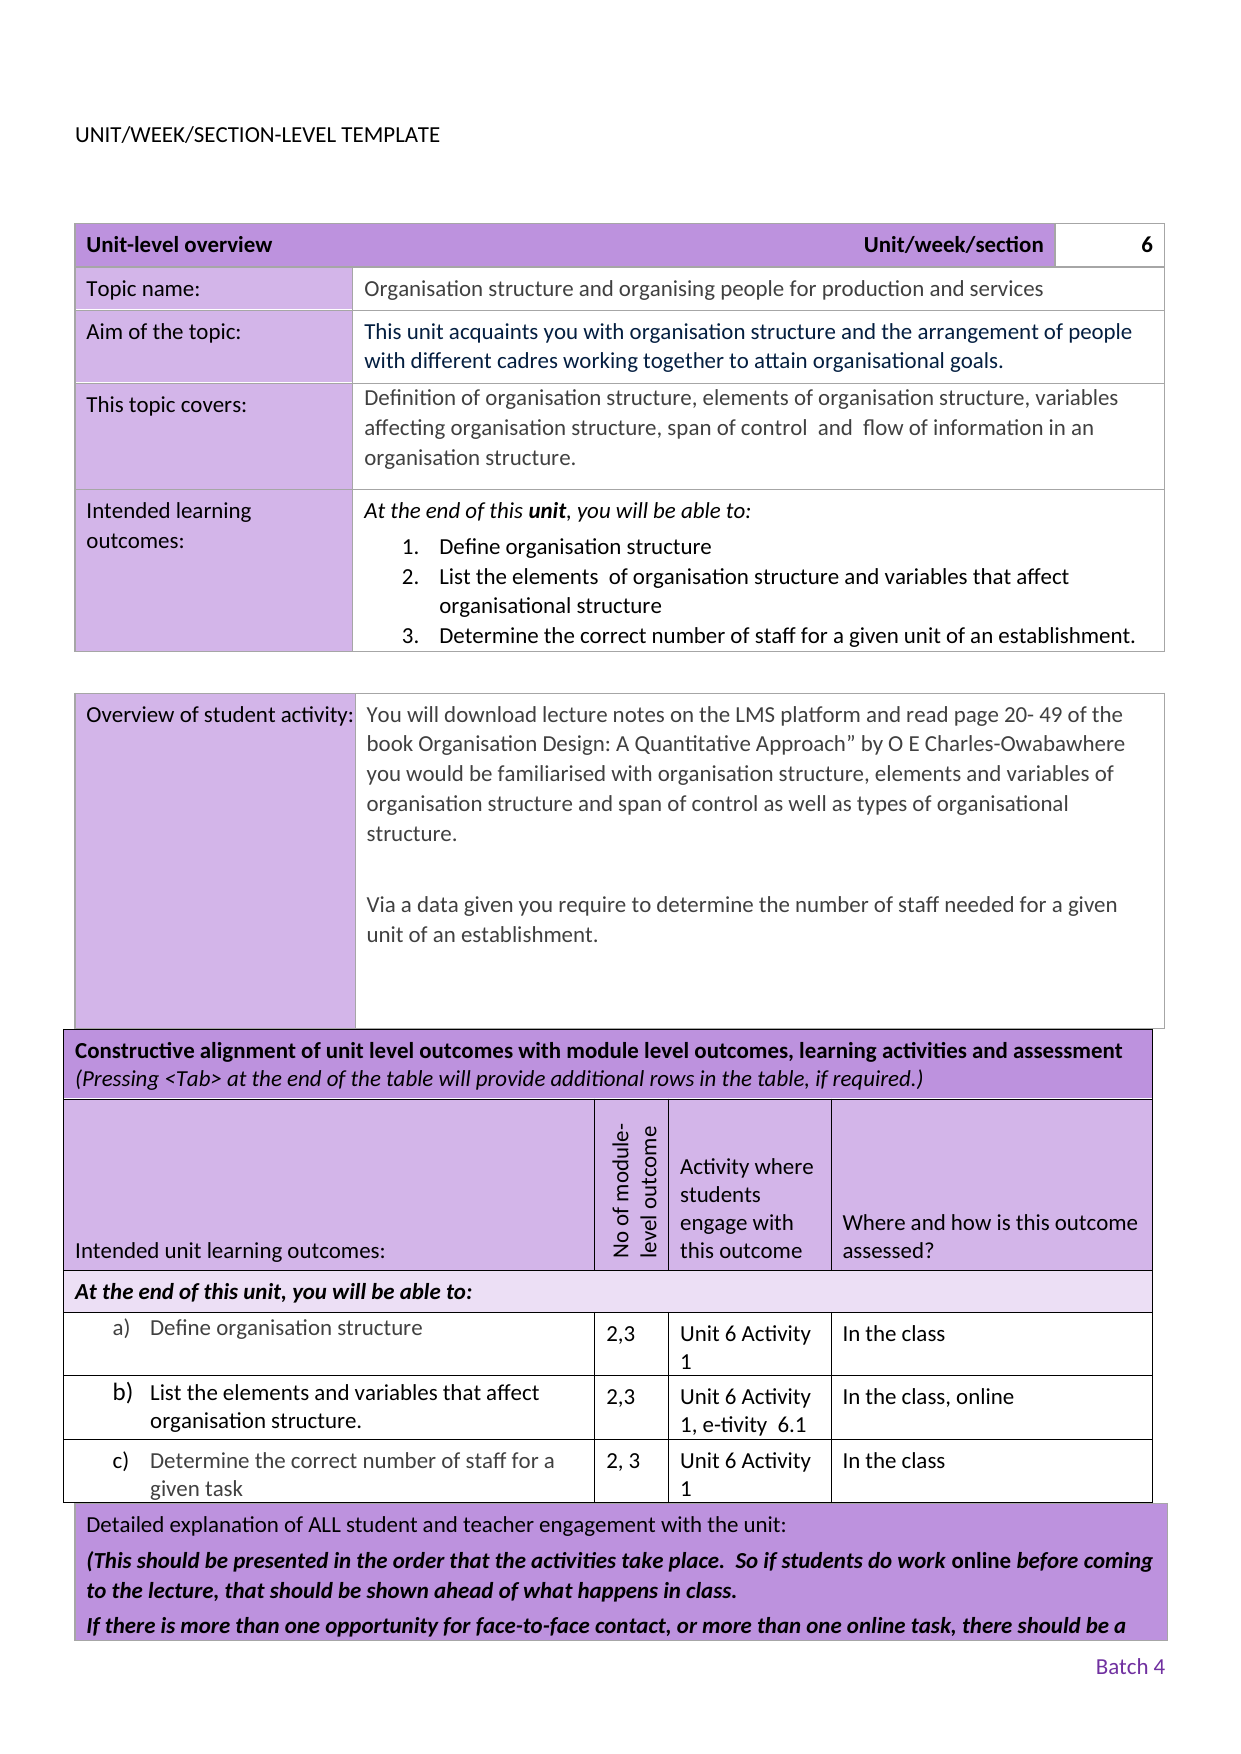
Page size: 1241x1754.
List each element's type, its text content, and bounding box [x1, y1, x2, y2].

table_header 6 [1056, 224, 1164, 266]
table_cell Define organisation structure [64, 1313, 594, 1375]
table_cell 2, 3 [595, 1440, 668, 1502]
table_header Overview of student activity: [76, 694, 355, 1028]
table_header Unit-level overview [76, 224, 614, 266]
table_cell Activity where students engage with this outcome [669, 1100, 831, 1270]
table_header Constructive alignment of unit level outcomes with module level outcomes, learning activities and assessment (Pressing <Tab> at the end of the table will provide additional rows in the table, if required.) [64, 1030, 1152, 1098]
table_cell List the elements and variables that affect organisation structure. [64, 1376, 594, 1438]
table_cell Intended unit learning outcomes: [64, 1100, 594, 1270]
table_cell Topic name: [76, 268, 352, 309]
table_cell 2,3 [595, 1313, 668, 1375]
text UNIT/WEEK/SECTION-LEVEL TEMPLATE [75, 121, 1165, 148]
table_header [76, 1504, 1167, 1640]
table_cell Definition of organisation structure, elements of organisation structure, variables affecting organisation structure, span of control and flow of information in an organisation structure. [353, 384, 1164, 489]
table_cell Intended learning outcomes: [76, 490, 352, 651]
table_cell This topic covers: [76, 384, 352, 489]
table_cell No of module-level outcome [595, 1100, 668, 1270]
table_cell 2,3 [595, 1376, 668, 1438]
table_header Unit/week/section [614, 224, 1054, 266]
table_cell At the end of this unit, you will be able to: Define organisation structure List the elements of organisation structure and variables that affect organisational structure Determine the correct number of staff for a given unit of an establishment. [353, 490, 1164, 651]
table_cell Unit 6 Activity 1, e-tivity 6.1 [669, 1376, 831, 1438]
table_cell Where and how is this outcome assessed? [832, 1100, 1152, 1270]
table_cell In the class, online [832, 1376, 1152, 1438]
table_cell Unit 6 Activity 1 [669, 1313, 831, 1375]
table_cell This unit acquaints you with organisation structure and the arrangement of people with different cadres working together to attain organisational goals. [353, 311, 1164, 382]
table_cell At the end of this unit, you will be able to: [64, 1271, 1152, 1312]
table_cell Determine the correct number of staff for a given task [64, 1440, 594, 1502]
table_header You will download lecture notes on the LMS platform and read page 20- 49 of the book Organisation Design: A Quantitative Approach” by O E Charles-Owabawhere you would be familiarised with organisation structure, elements and variables of organisation structure and span of control as well as types of organisational structure. Via a data given you require to determine the number of staff needed for a given unit of an establishment. [356, 694, 1164, 1028]
table_cell Aim of the topic: [76, 311, 352, 382]
table_cell In the class [832, 1440, 1152, 1502]
table_cell In the class [832, 1313, 1152, 1375]
table_cell Organisation structure and organising people for production and services [353, 268, 1164, 309]
table_cell Unit 6 Activity 1 [669, 1440, 831, 1502]
